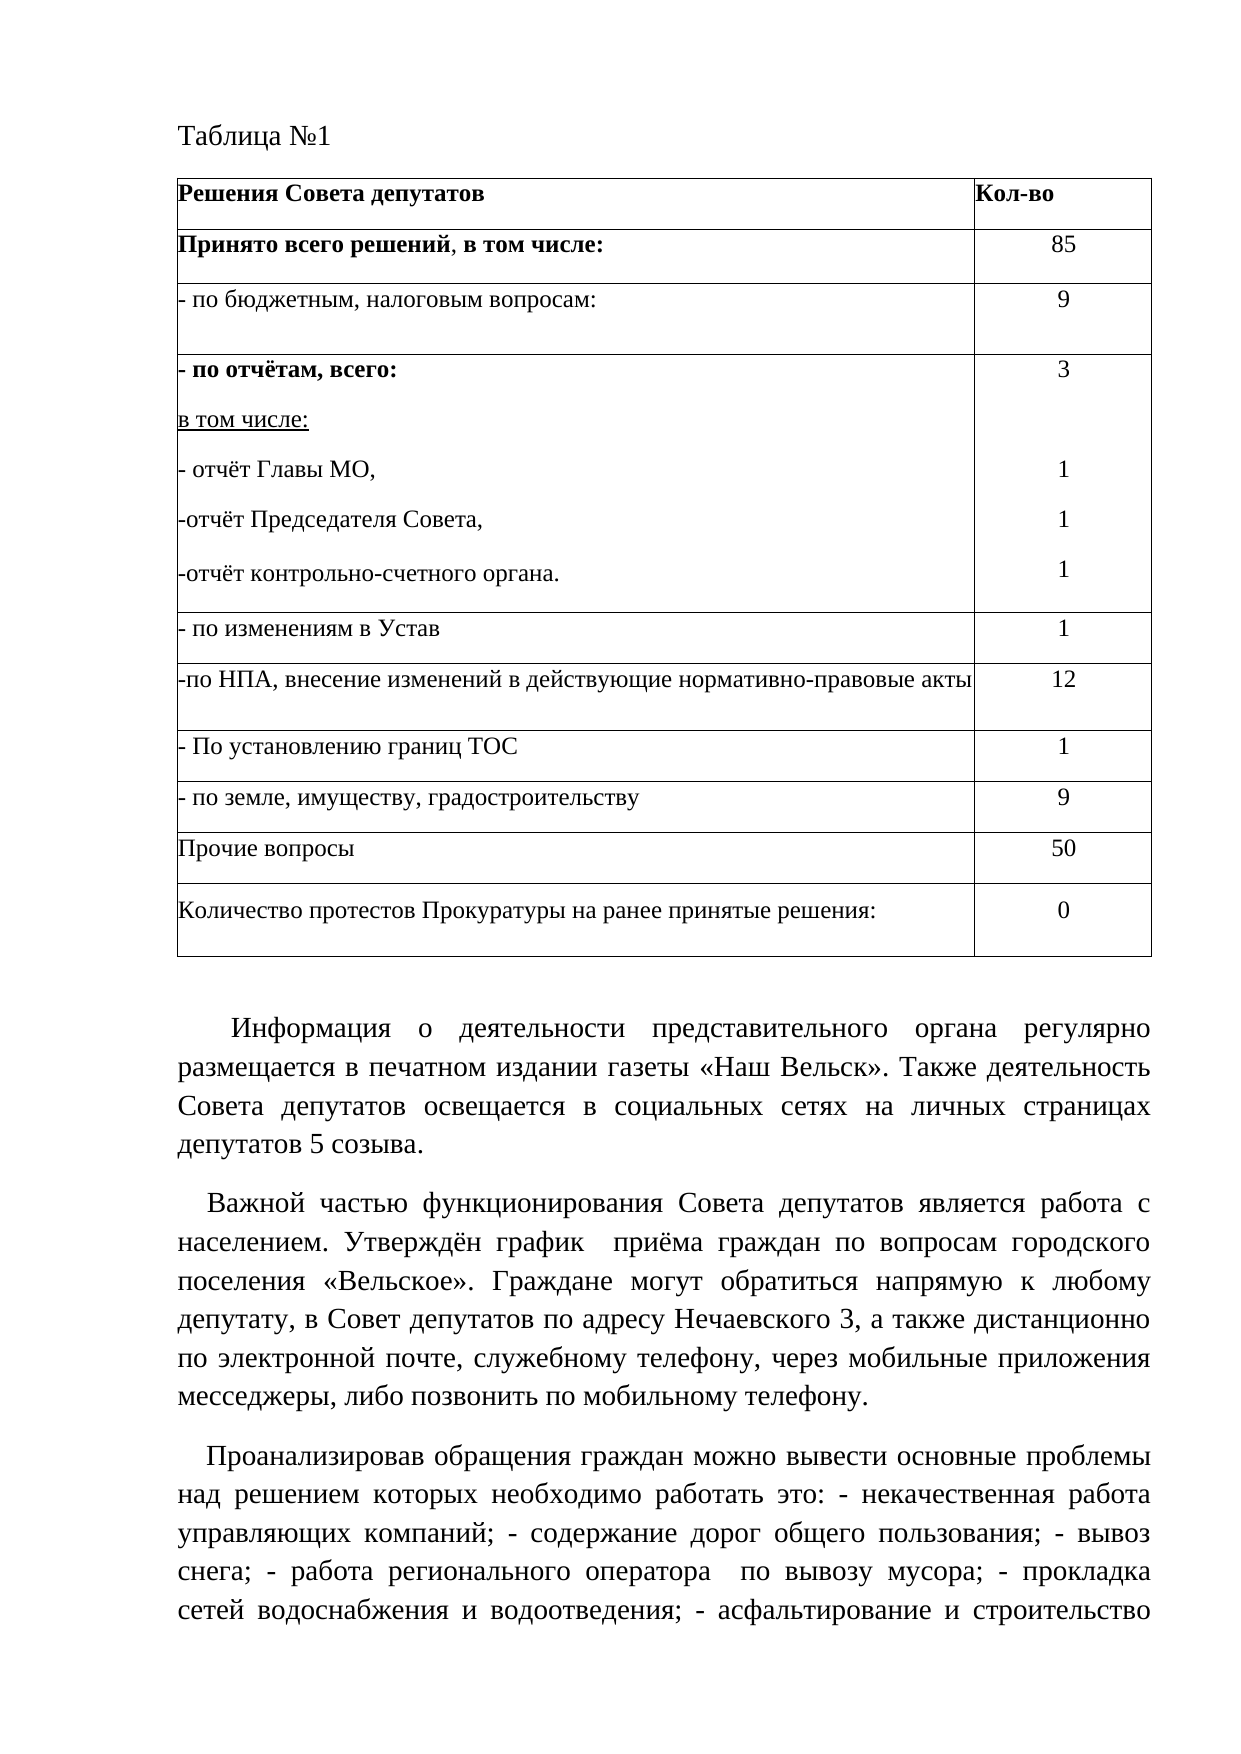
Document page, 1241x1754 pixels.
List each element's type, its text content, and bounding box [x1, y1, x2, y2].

table_cell - по отчётам, всего: в том числе: [178, 355, 974, 454]
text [177, 1438, 1152, 1625]
table_cell - отчёт Главы МО, [178, 455, 974, 504]
table_cell 9 [975, 782, 1151, 832]
table_cell 12 [975, 664, 1151, 730]
table_cell -отчёт Председателя Совета, -отчёт контрольно-счетного органа. [178, 505, 974, 612]
table_cell 1 [975, 731, 1151, 781]
text Таблица №1 [177, 118, 1152, 152]
text Информация о деятельности представительного органа регулярно размещается в печатном издании газеты «Наш Вельск». Также деятельность Совета депутатов освещается в социальных сетях на личных страницах депутатов 5 созыва. [177, 1011, 1152, 1160]
table_cell - по изменениям в Устав [178, 613, 974, 663]
table_cell - По установлению границ ТОС [178, 731, 974, 781]
table_cell -по НПА, внесение изменений в действующие нормативно-правовые акты [178, 664, 974, 730]
table_header Решения Совета депутатов [178, 179, 974, 228]
table_cell 3 [975, 355, 1151, 454]
table_cell Принято всего решений, в том числе: [178, 230, 974, 283]
table_cell 0 [975, 884, 1151, 956]
table_cell - по бюджетным, налоговым вопросам: [178, 284, 974, 353]
table_cell - по земле, имуществу, градостроительству [178, 782, 974, 832]
table_cell Количество протестов Прокуратуры на ранее принятые решения: [178, 884, 974, 956]
text Важной частью функционирования Совета депутатов является работа с населением. Утверждён график приёма граждан по вопросам городского поселения «Вельское». Граждане могут обратиться напрямую к любому депутату, в Совет депутатов по адресу Нечаевского 3, а также дистанционно по электронной почте, служебному телефону, через мобильные приложения месседжеры, либо позвонить по мобильному телефону. [177, 1186, 1152, 1412]
table_cell 85 [975, 230, 1151, 283]
table_cell 1 [975, 613, 1151, 663]
table_cell 1 1 [975, 505, 1151, 612]
table_header Кол-во [975, 179, 1151, 228]
table_cell 50 [975, 833, 1151, 883]
table_cell 1 [975, 455, 1151, 504]
table_cell Прочие вопросы [178, 833, 974, 883]
table_cell 9 [975, 284, 1151, 353]
